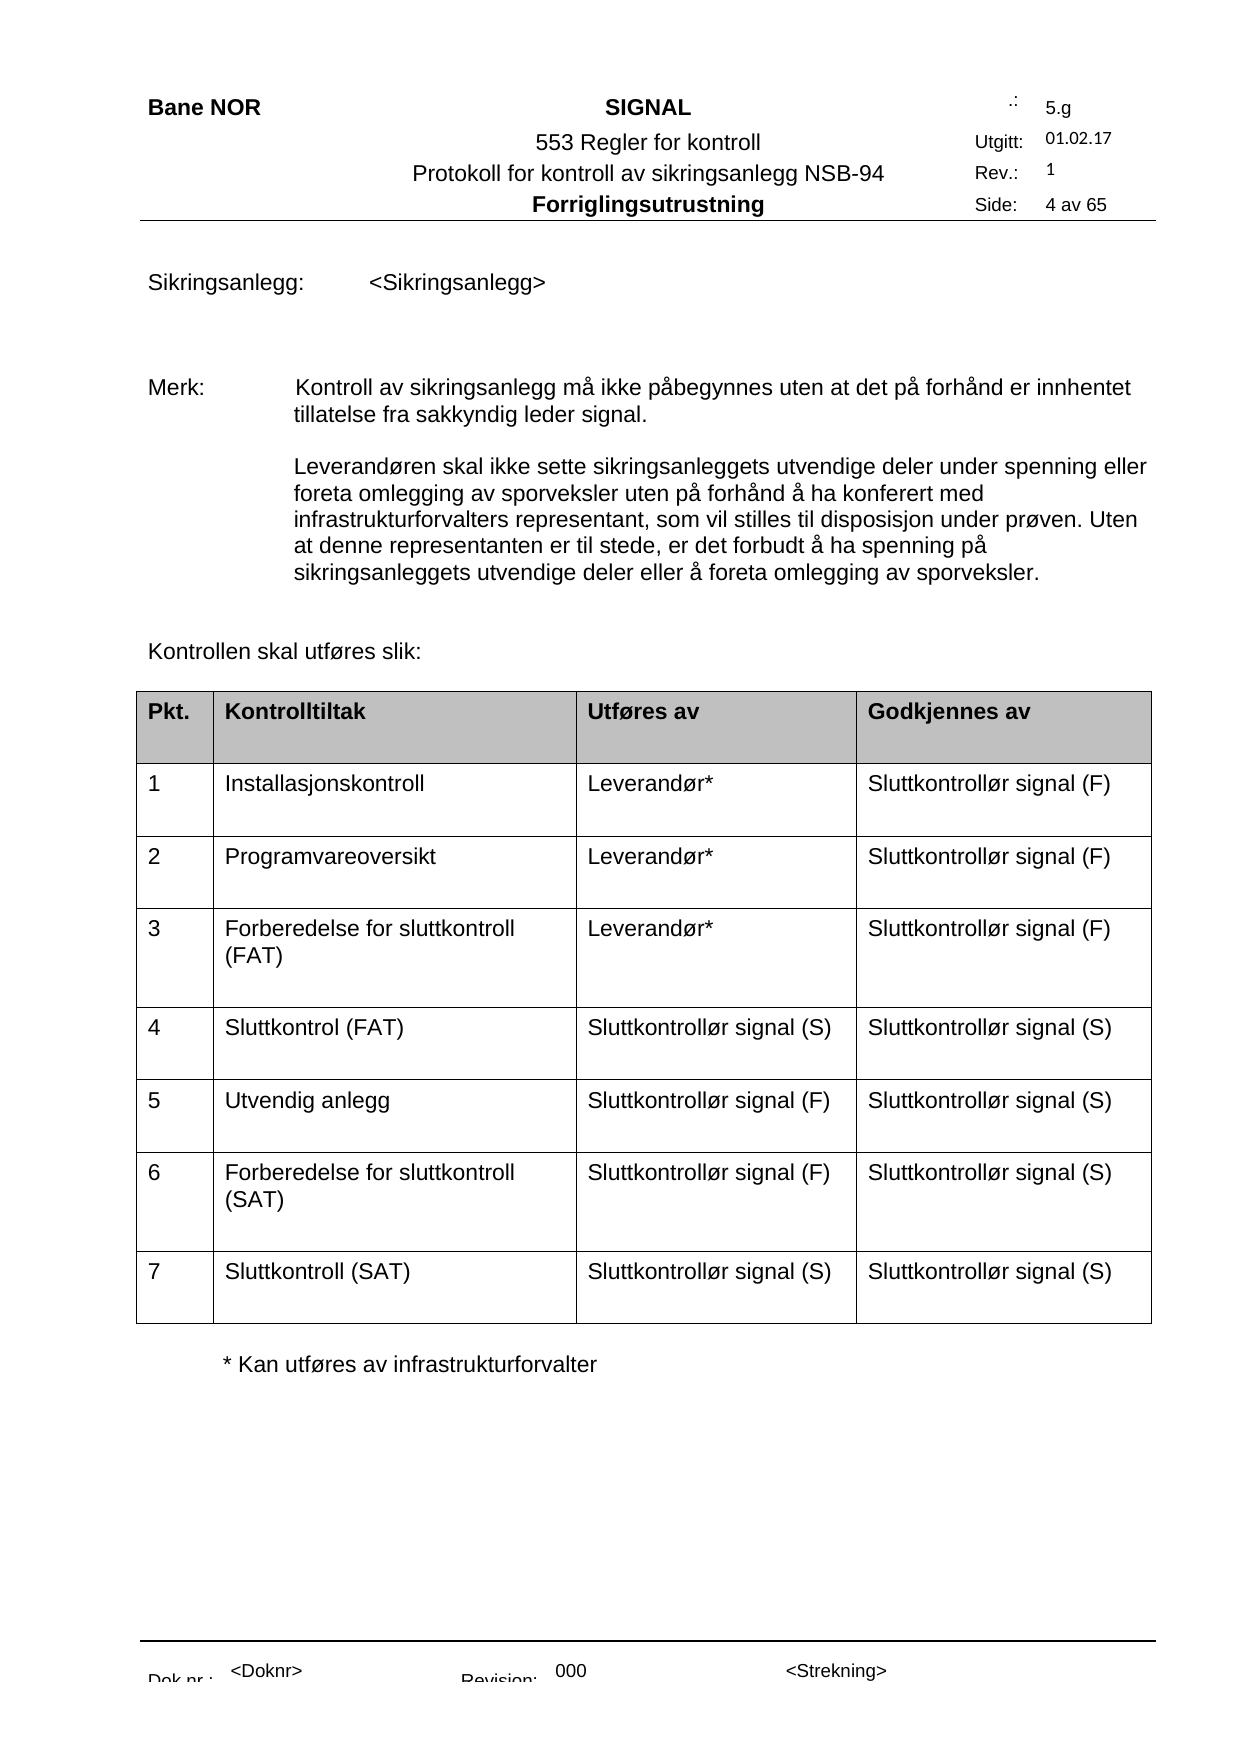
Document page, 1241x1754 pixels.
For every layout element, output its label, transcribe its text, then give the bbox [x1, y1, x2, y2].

table_cell 5 [137, 1080, 213, 1152]
table_cell Sluttkontrollør signal (S) [577, 1252, 856, 1323]
table_cell Sluttkontrollør signal (F) [857, 764, 1151, 836]
table_cell Sluttkontrollør signal (S) [577, 1008, 856, 1079]
table_cell Sluttkontrollør signal (S) [857, 1153, 1151, 1251]
table_cell Leverandør* [577, 837, 856, 908]
table_cell Sluttkontroll (SAT) [214, 1252, 576, 1323]
table_cell Programvareoversikt [214, 837, 576, 908]
table_cell Leverandør* [577, 909, 856, 1007]
table_header Pkt. [137, 692, 213, 763]
table_cell Sluttkontrollør signal (S) [857, 1252, 1151, 1323]
table_cell Sluttkontrollør signal (F) [857, 909, 1151, 1007]
table_header Utføres av [577, 692, 856, 763]
table_header Godkjennes av [857, 692, 1151, 763]
table_cell Sluttkontrollør signal (S) [857, 1008, 1151, 1079]
table_cell Sluttkontrollør signal (F) [857, 837, 1151, 908]
table_cell Sluttkontrol (FAT) [214, 1008, 576, 1079]
table_cell 4 [137, 1008, 213, 1079]
table_cell 3 [137, 909, 213, 1007]
text Merk: Kontroll av sikringsanlegg må ikke påbegynnes uten at det på forhånd er innhentet tillatelse fra sakkyndig leder signal. [148, 374, 1152, 427]
table_cell 1 [137, 764, 213, 836]
table_header Kontrolltiltak [214, 692, 576, 763]
text * Kan utføres av infrastrukturforvalter [223, 1351, 1152, 1377]
table_cell 7 [137, 1252, 213, 1323]
table_cell Forberedelse for sluttkontroll (SAT) [214, 1153, 576, 1251]
table_cell Forberedelse for sluttkontroll (FAT) [214, 909, 576, 1007]
table_cell Sluttkontrollør signal (F) [577, 1153, 856, 1251]
text Leverandøren skal ikke sette sikringsanleggets utvendige deler under spenning eller foreta omlegging av sporveksler uten på forhånd å ha konferert med infrastrukturforvalters representant, som vil stilles til disposisjon under prøven. Uten at denne representanten er til stede, er det forbudt å ha spenning på sikringsanleggets utvendige deler eller å foreta omlegging av sporveksler. [293, 453, 1152, 585]
table_cell Utvendig anlegg [214, 1080, 576, 1152]
text Kontrollen skal utføres slik: [148, 638, 1152, 664]
table_cell Installasjonskontroll [214, 764, 576, 836]
table_cell Sluttkontrollør signal (F) [577, 1080, 856, 1152]
table_cell Leverandør* [577, 764, 856, 836]
table_cell 6 [137, 1153, 213, 1251]
table_cell Sluttkontrollør signal (S) [857, 1080, 1151, 1152]
table_cell 2 [137, 837, 213, 908]
text Sikringsanlegg: [148, 269, 1152, 295]
